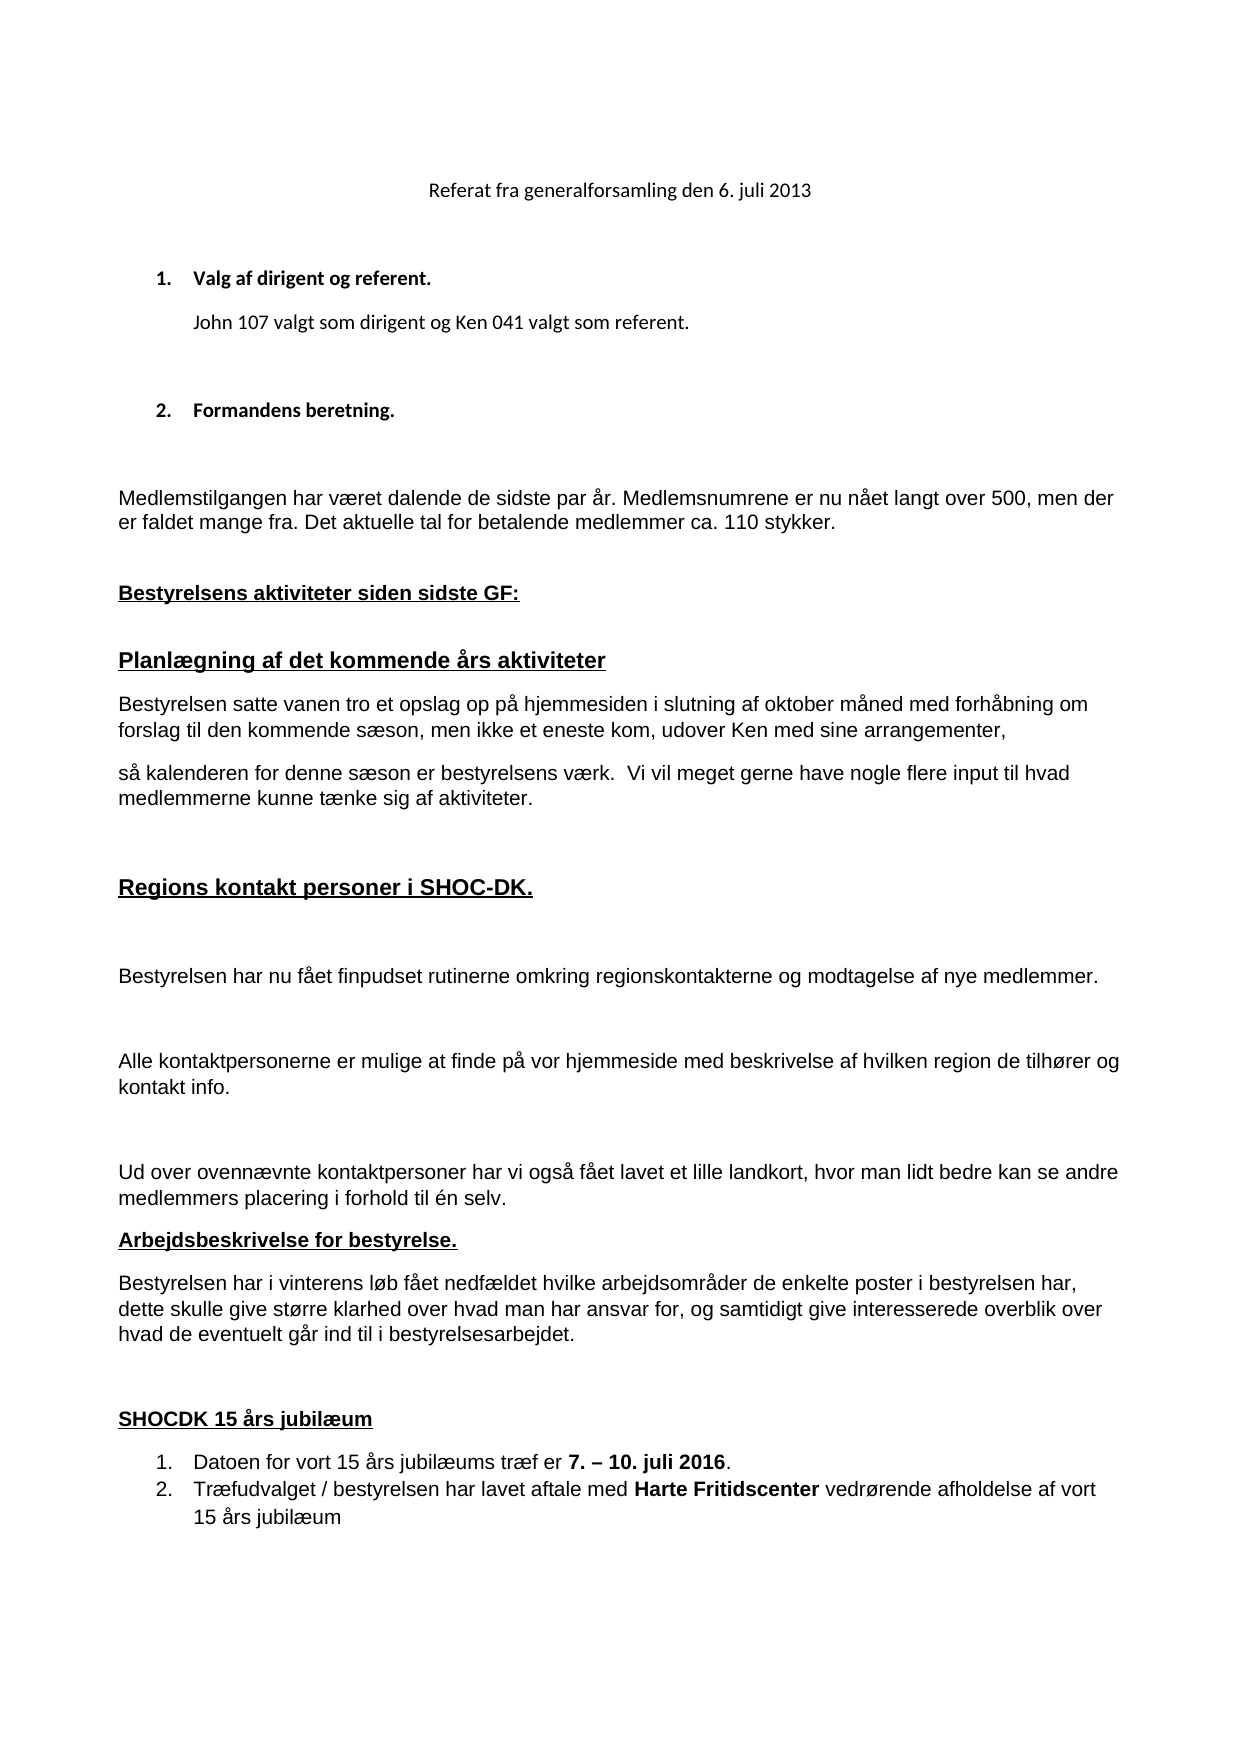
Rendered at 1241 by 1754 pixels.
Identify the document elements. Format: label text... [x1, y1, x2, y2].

text Referat fra generalforsamling den 6. juli 2013 [118, 177, 1122, 203]
subtitle Bestyrelsens aktiviteter siden sidste GF: [118, 580, 1122, 604]
text Planlægning af det kommende års aktiviteter [118, 647, 1122, 673]
text Alle kontaktpersonerne er mulige at finde på vor hjemmeside med beskrivelse af hvilken region de tilhører og kontakt info. [118, 1049, 1122, 1099]
list Ud over ovennævnte kontaktpersoner har vi også fået lavet et lille landkort, hvor man lidt bedre kan se andre medlemmers placering i forhold til én selv. [118, 1160, 1122, 1209]
list Valg af dirigent og referent. [156, 265, 1122, 291]
text Bestyrelsen har nu fået finpudset rutinerne omkring regionskontakterne og modtagelse af nye medlemmer. [118, 964, 1122, 988]
subtitle Medlemstilgangen har været dalende de sidste par år. Medlemsnumrene er nu nået langt over 500, men der er faldet mange fra. Det aktuelle tal for betalende medlemmer ca. 110 stykker. [118, 486, 1122, 533]
text Regions kontakt personer i SHOC-DK. [118, 874, 1122, 900]
text Bestyrelsen har i vinterens løb fået nedfældet hvilke arbejdsområder de enkelte poster i bestyrelsen har, dette skulle give større klarhed over hvad man har ansvar for, og samtidigt give interesserede overblik over hvad de eventuelt går ind til i bestyrelsesarbejdet. [118, 1271, 1122, 1346]
text så kalenderen for denne sæson er bestyrelsens værk. Vi vil meget gerne have nogle flere input til hvad medlemmerne kunne tænke sig af aktiviteter. [118, 760, 1122, 810]
text Arbejdsbeskrivelse for bestyrelse. [118, 1228, 1122, 1252]
list Formandens beretning. [156, 397, 1122, 423]
list Datoen for vort 15 års jubilæums træf er 7. – 10. juli 2016. [156, 1450, 1122, 1474]
text SHOCDK 15 års jubilæum [118, 1407, 1122, 1431]
text Bestyrelsen satte vanen tro et opslag op på hjemmesiden i slutning af oktober måned med forhåbning om forslag til den kommende sæson, men ikke et eneste kom, udover Ken med sine arrangementer, [118, 692, 1122, 742]
list Træfudvalget / bestyrelsen har lavet aftale med Harte Fritidscenter vedrørende afholdelse af vort 15 års jubilæum [156, 1477, 1122, 1529]
text John 107 valgt som dirigent og Ken 041 valgt som referent. [193, 309, 1122, 335]
